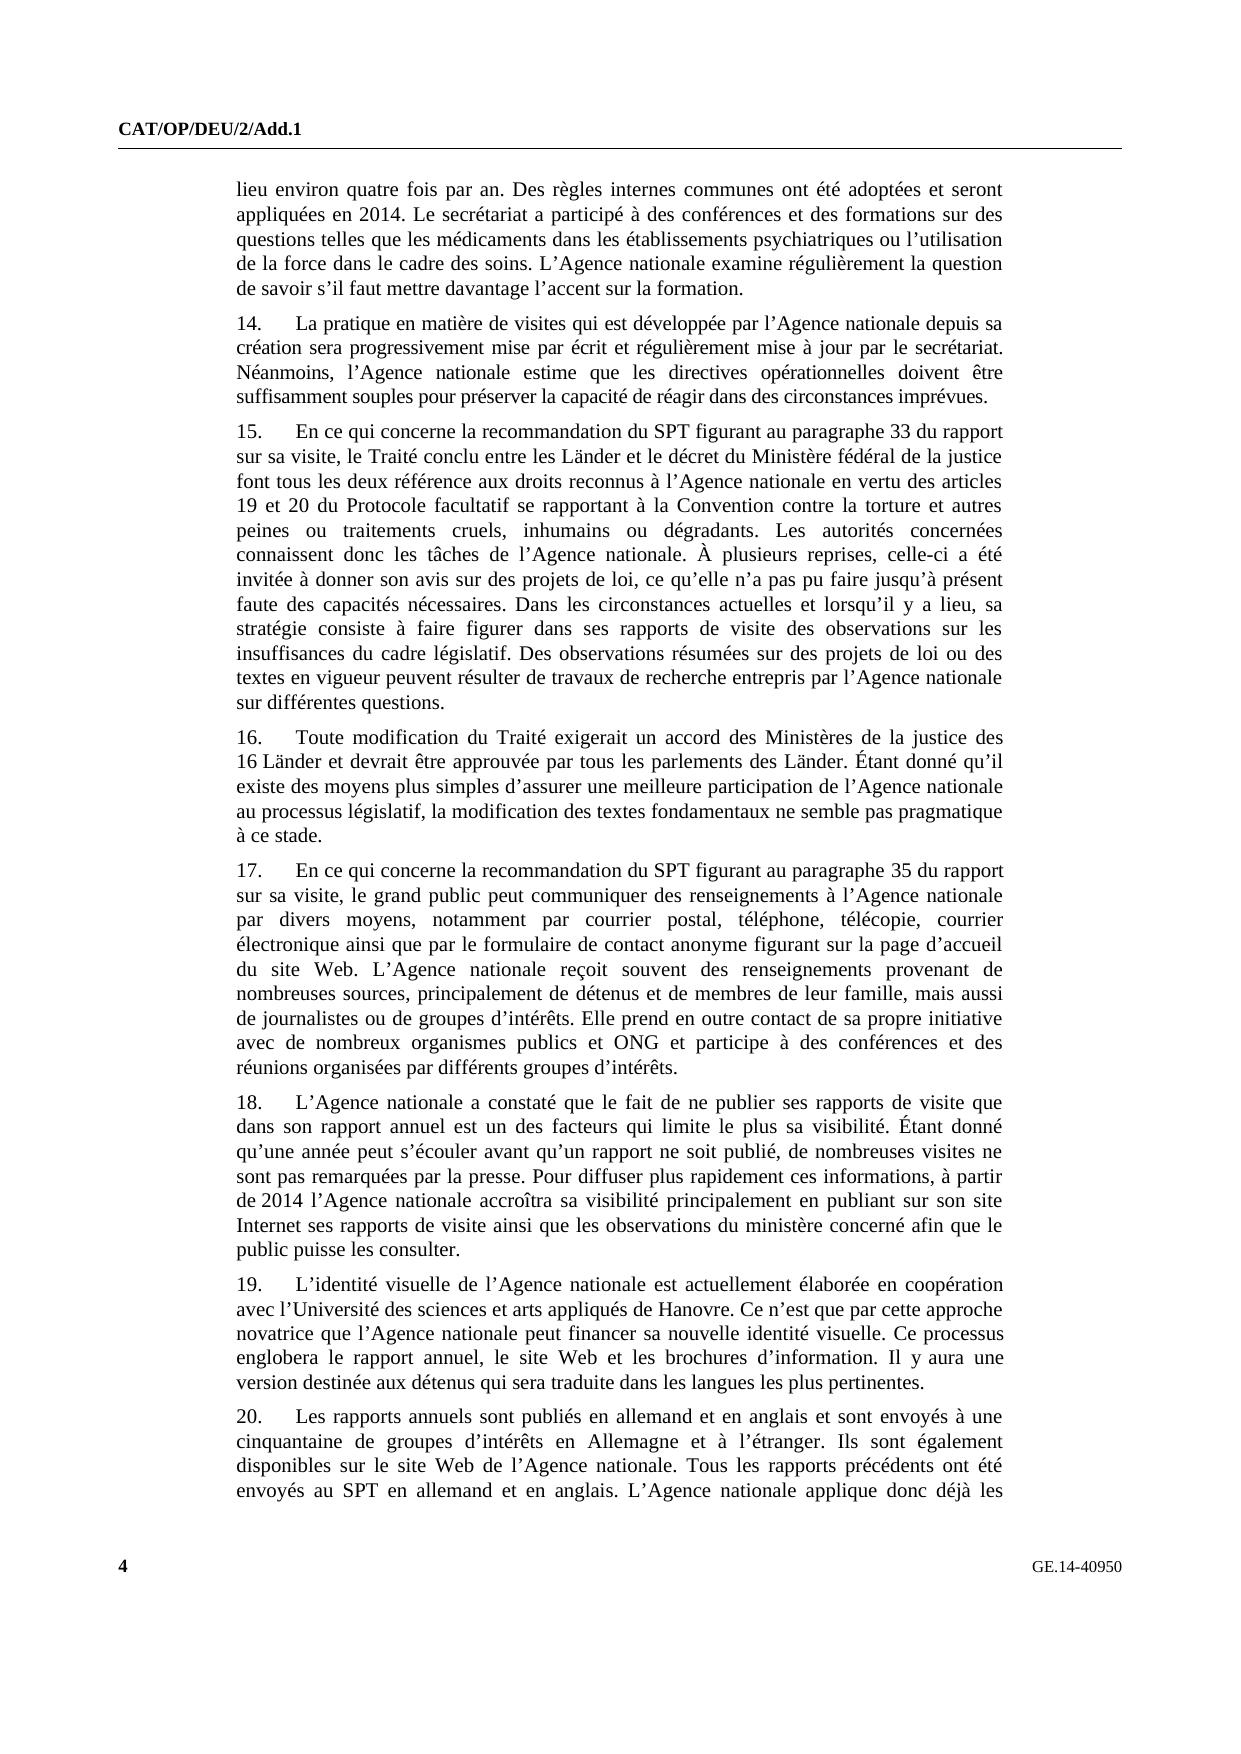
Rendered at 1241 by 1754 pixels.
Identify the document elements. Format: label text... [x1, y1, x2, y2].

text En ce qui concerne la recommandation du SPT figurant au paragraphe 35 du rapport sur sa visite, le grand public peut communiquer des renseignements à l’Agence nationale par divers moyens, notamment par courrier postal, téléphone, télécopie, courrier électronique ainsi que par le formulaire de contact anonyme figurant sur la page d’accueil du site Web. L’Agence nationale reçoit souvent des renseignements provenant de nombreuses sources, principalement de détenus et de membres de leur famille, mais aussi de journalistes ou de groupes d’intérêts. Elle prend en outre contact de sa propre initiative avec de nombreux organismes publics et ONG et participe à des conférences et des réunions organisées par différents groupes d’intérêts. [236, 858, 1004, 1079]
text L’identité visuelle de l’Agence nationale est actuellement élaborée en coopération avec l’Université des sciences et arts appliqués de Hanovre. Ce n’est que par cette approche novatrice que l’Agence nationale peut financer sa nouvelle identité visuelle. Ce processus englobera le rapport annuel, le site Web et les brochures d’information. Il y aura une version destinée aux détenus qui sera traduite dans les langues les plus pertinentes. [236, 1272, 1004, 1394]
text Toute modification du Traité exigerait un accord des Ministères de la justice des 16 Länder et devrait être approuvée par tous les parlements des Länder. Étant donné qu’il existe des moyens plus simples d’assurer une meilleure participation de l’Agence nationale au processus législatif, la modification des textes fondamentaux ne semble pas pragmatique à ce stade. [236, 725, 1004, 848]
text La pratique en matière de visites qui est développée par l’Agence nationale depuis sa création sera progressivement mise par écrit et régulièrement mise à jour par le secrétariat. Néanmoins, l’Agence nationale estime que les directives opérationnelles doivent être suffisamment souples pour préserver la capacité de réagir dans des circonstances imprévues. [236, 311, 1004, 409]
text En ce qui concerne la recommandation du SPT figurant au paragraphe 33 du rapport sur sa visite, le Traité conclu entre les Länder et le décret du Ministère fédéral de la justice font tous les deux référence aux droits reconnus à l’Agence nationale en vertu des articles 19 et 20 du Protocole facultatif se rapportant à la Convention contre la torture et autres peines ou traitements cruels, inhumains ou dégradants. Les autorités concernées connaissent donc les tâches de l’Agence nationale. À plusieurs reprises, celle-ci a été invitée à donner son avis sur des projets de loi, ce qu’elle n’a pas pu faire jusqu’à présent faute des capacités nécessaires. Dans les circonstances actuelles et lorsqu’il y a lieu, sa stratégie consiste à faire figurer dans ses rapports de visite des observations sur les insuffisances du cadre législatif. Des observations résumées sur des projets de loi ou des textes en vigueur peuvent résulter de travaux de recherche entrepris par l’Agence nationale sur différentes questions. [236, 419, 1004, 714]
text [236, 1404, 1004, 1502]
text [236, 177, 1004, 300]
text L’Agence nationale a constaté que le fait de ne publier ses rapports de visite que dans son rapport annuel est un des facteurs qui limite le plus sa visibilité. Étant donné qu’une année peut s’écouler avant qu’un rapport ne soit publié, de nombreuses visites ne sont pas remarquées par la presse. Pour diffuser plus rapidement ces informations, à partir de 2014 l’Agence nationale accroîtra sa visibilité principalement en publiant sur son site Internet ses rapports de visite ainsi que les observations du ministère concerné afin que le public puisse les consulter. [236, 1090, 1004, 1262]
